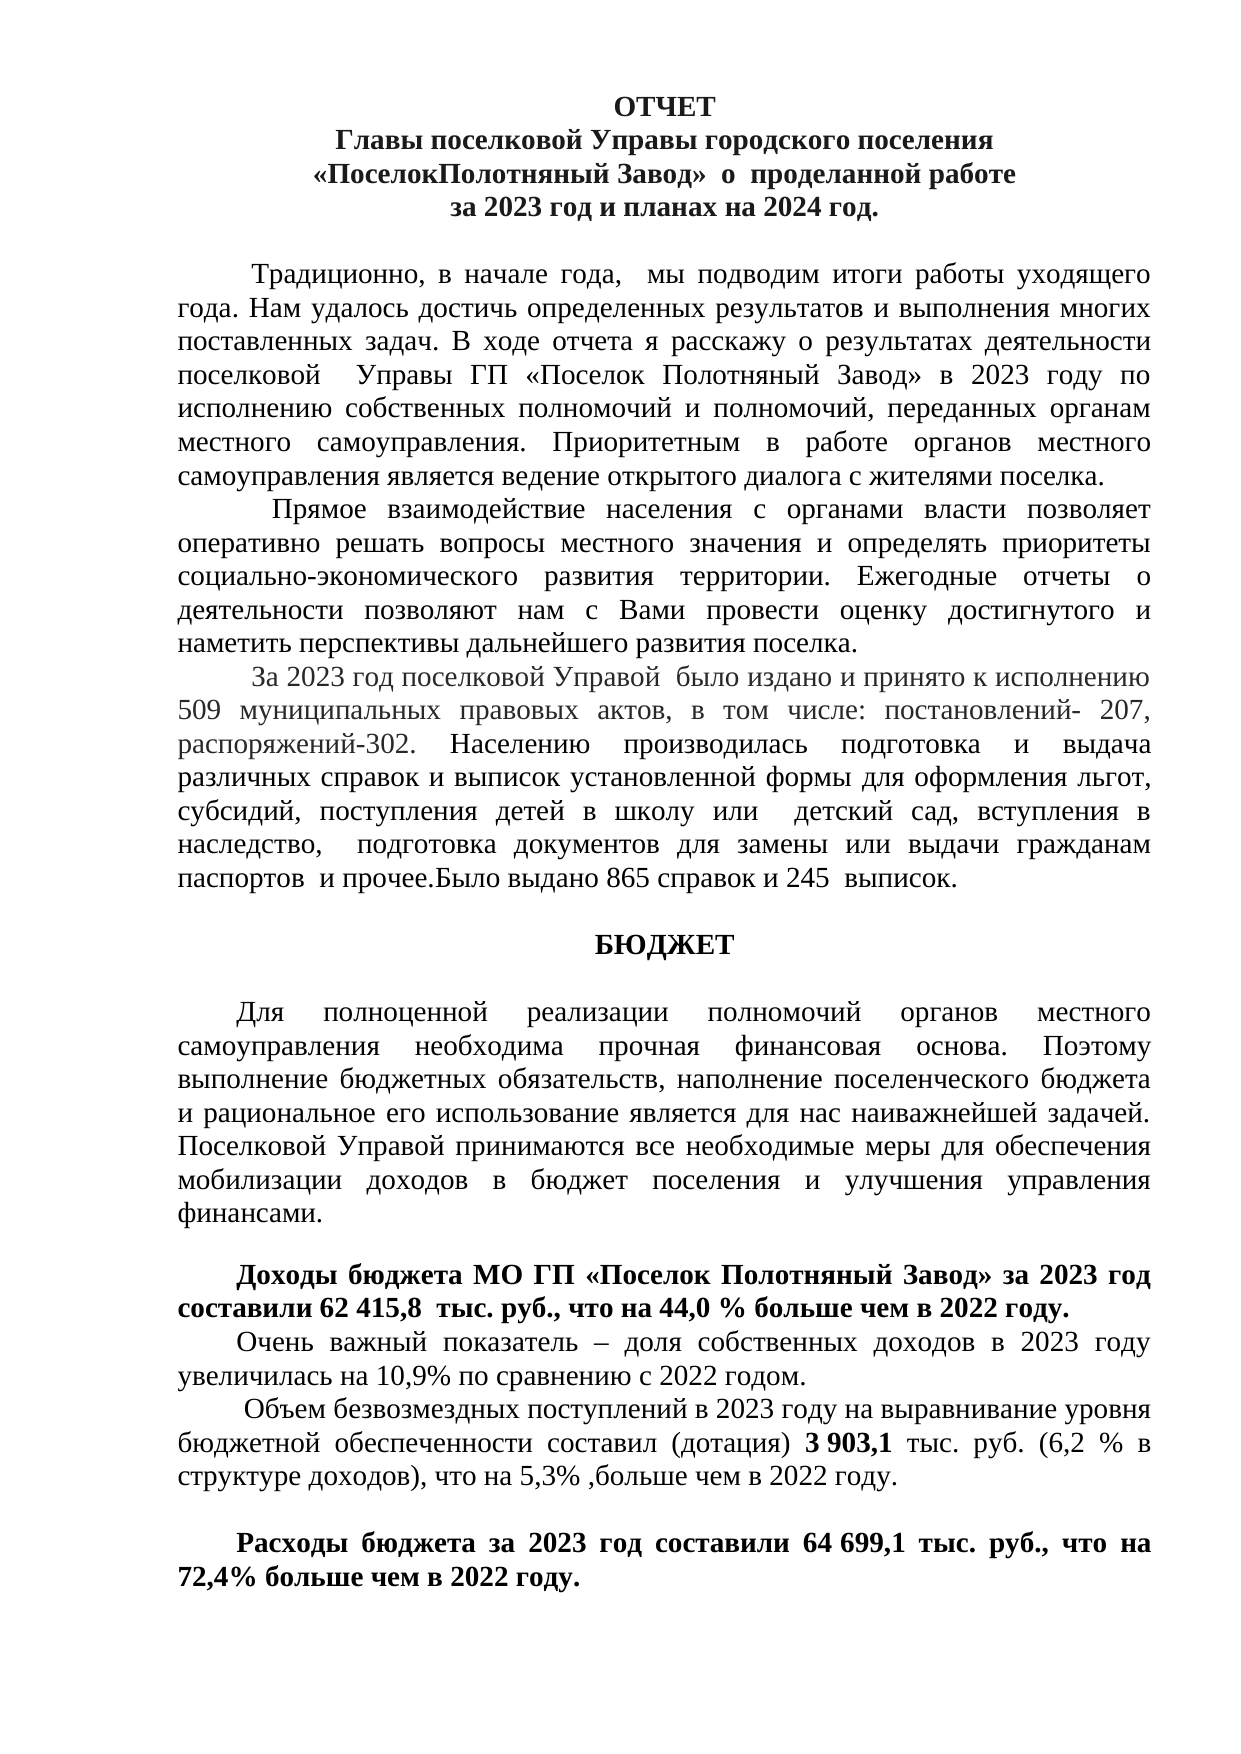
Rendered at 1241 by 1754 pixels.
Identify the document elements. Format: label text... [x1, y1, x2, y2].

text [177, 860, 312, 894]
text БЮДЖЕТ [177, 927, 1152, 961]
text За 2023 год поселковой Управой было издано и принято к исполнению 509 муниципальных правовых актов, в том числе: постановлений- 207, распоряжений-302. Населению производилась подготовка и выдача различных справок и выписок установленной формы для оформления льгот, субсидий, поступления детей в школу или детский сад, вступления в наследство, подготовка документов для замены или выдачи гражданам паспортов и прочее.Было выдано 865 справок и 245 выписок. [357, 827, 1152, 894]
text Традиционно, в начале года, мы подводим итоги работы уходящего года. Нам удалось достичь определенных результатов и выполнения многих поставленных задач. В ходе отчета я расскажу о результатах деятельности поселковой Управы ГП «Поселок Полотняный Завод» в 2023 году по исполнению собственных полномочий и полномочий, переданных органам местного самоуправления. Приоритетным в работе органов местного самоуправления является ведение открытого диалога с жителями поселка. [177, 256, 1152, 491]
text Очень важный показатель – доля собственных доходов в 2023 году увеличилась на 10,9% по сравнению с 2022 годом. [177, 1324, 1152, 1391]
text Доходы бюджета МО ГП «Поселок Полотняный Завод» за 2023 год составили 62 415,8 тыс. руб., что на 44,0 % больше чем в 2022 году. [177, 1257, 1152, 1324]
text Объем безвозмездных поступлений в 2023 году на выравнивание уровня бюджетной обеспеченности составил (дотация) 3 903,1 тыс. руб. (6,2 % в структуре доходов), что на 5,3% ,больше чем в 2022 году. [177, 1391, 1152, 1492]
text ОТЧЕТ [177, 89, 1152, 122]
text «ПоселокПолотняный Завод» о проделанной работе [177, 156, 1152, 189]
text За 2023 год поселковой Управой было издано и принято к исполнению 509 муниципальных правовых актов, в том числе: постановлений- 207, распоряжений-302. Населению производилась подготовка и выдача различных справок и выписок установленной формы для оформления льгот, субсидий, поступления детей в школу или детский сад, вступления в наследство, подготовка документов для замены или выдачи гражданам паспортов и прочее.Было выдано 865 справок и 245 выписок. [177, 726, 1152, 793]
text Главы поселковой Управы городского поселения [177, 122, 1152, 156]
text за 2023 год и планах на 2024 год. [177, 189, 1152, 223]
text За 2023 год поселковой Управой было издано и принято к исполнению 509 муниципальных правовых актов, в том числе: постановлений- 207, распоряжений-302. Населению производилась подготовка и выдача различных справок и выписок установленной формы для оформления льгот, субсидий, поступления детей в школу или детский сад, вступления в наследство, подготовка документов для замены или выдачи гражданам паспортов и прочее.Было выдано 865 справок и 245 выписок. [177, 659, 1152, 693]
text Для полноценной реализации полномочий органов местного самоуправления необходима прочная финансовая основа. Поэтому выполнение бюджетных обязательств, наполнение поселенческого бюджета и рациональное его использование является для нас наиважнейшей задачей. Поселковой Управой принимаются все необходимые меры для обеспечения мобилизации доходов в бюджет поселения и улучшения управления финансами. [177, 994, 1152, 1229]
text Расходы бюджета за 2023 год составили 64 699,1 тыс. руб., что на 72,4% больше чем в 2022 году. [177, 1525, 1152, 1592]
text Прямое взаимодействие населения с органами власти позволяет оперативно решать вопросы местного значения и определять приоритеты социально-экономического развития территории. Ежегодные отчеты о деятельности позволяют нам с Вами провести оценку достигнутого и наметить перспективы дальнейшего развития поселка. [177, 491, 1152, 659]
